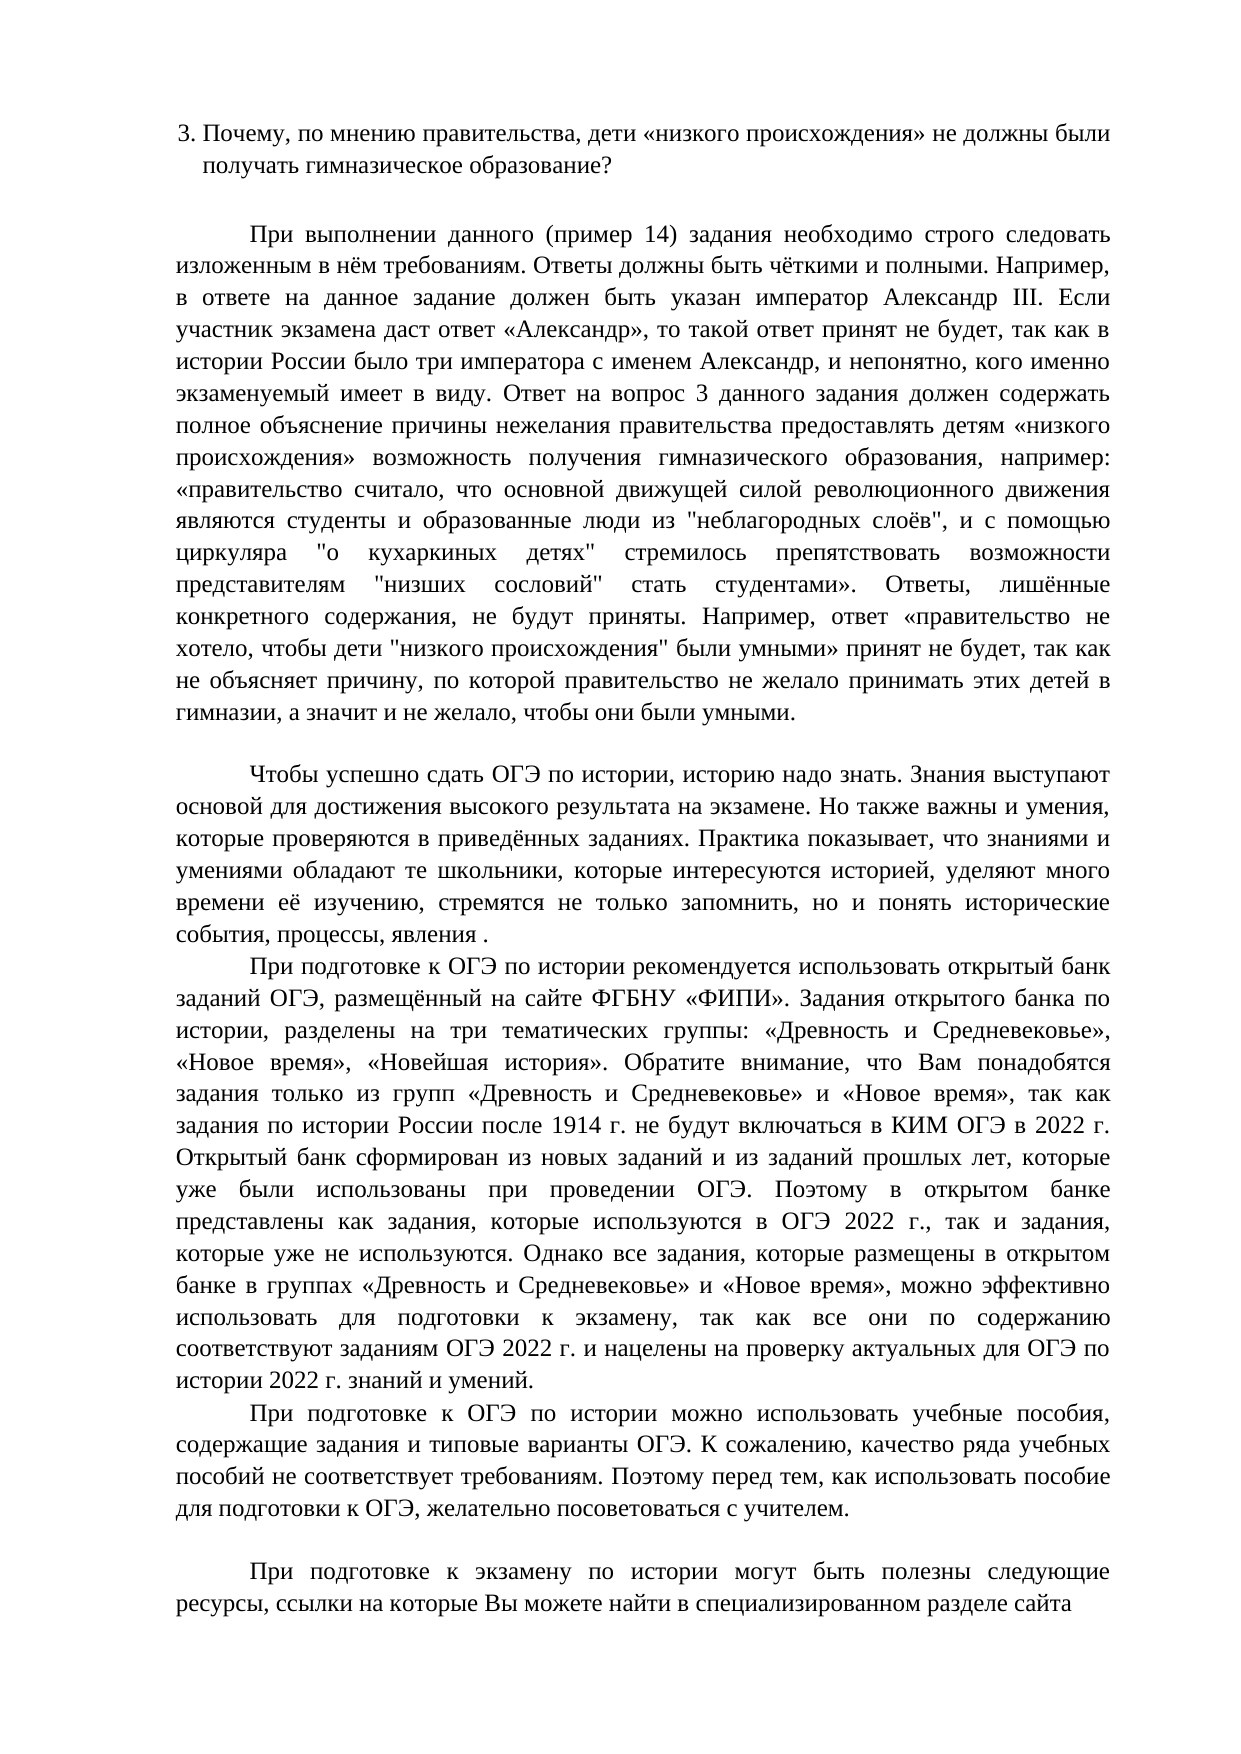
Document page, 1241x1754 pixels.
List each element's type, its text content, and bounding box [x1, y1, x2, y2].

text При подготовке к OГЭ по истории рекомендуется использовать открытый банк заданий OГЭ, размещённый на сайте ФГБНУ «ФИПИ». Задания открытого банка по истории, разделены на три тематических группы: «Древность и Средневековье», «Новое время», «Новейшая история». Обратите внимание, что Вам понадобятся задания только из групп «Древность и Средневековье» и «Новое время», так как задания по истории России после 1914 г. не будут включаться в КИМ ОГЭ в 2022 г. Открытый банк сформирован из новых заданий и из заданий прошлых лет, которые уже были использованы при проведении ОГЭ. Поэтому в открытом банке представлены как задания, которые используются в ОГЭ 2022 г., так и задания, которые уже не используются. Однако все задания, которые размещены в открытом банке в группах «Древность и Средневековье» и «Новое время», можно эффективно использовать для подготовки к экзамену, так как все они по содержанию соответствуют заданиям ОГЭ 2022 г. и нацелены на проверку актуальных для ОГЭ по истории 2022 г. знаний и умений. [176, 951, 1111, 1394]
text При выполнении данного (пример 14) задания необходимо строго следовать изложенным в нём требованиям. Ответы должны быть чёткими и полными. Например, в ответе на данное задание должен быть указан император Александр III. Если участник экзамена даст ответ «Александр», то такой ответ принят не будет, так как в истории России было три императора с именем Александр, и непонятно, кого именно экзаменуемый имеет в виду. Ответ на вопрос 3 данного задания должен содержать полное объяснение причины нежелания правительства предоставлять детям «низкого происхождения» возможность получения гимназического образования, например: «правительство считало, что основной движущей силой революционного движения являются студенты и образованные люди из "неблагородных слоёв", и с помощью циркуляра "о кухаркиных детях" стремилось препятствовать возможности представителям "низших сословий" стать студентами». Ответы, лишённые конкретного содержания, не будут приняты. Например, ответ «правительство не хотело, чтобы дети "низкого происхождения" были умными» принят не будет, так как не объясняет причину, по которой правительство не желало принимать этих детей в гимназии, а значит и не желало, чтобы они были умными. [176, 219, 1111, 726]
text При подготовке к экзамену по истории могут быть полезны следующие ресурсы, ссылки на которые Вы можете найти в специализированном разделе сайта [176, 1556, 1111, 1616]
text Чтобы успешно сдать ОГЭ по истории, историю надо знать. Знания выступают основой для достижения высокого результата на экзамене. Но также важны и умения, которые проверяются в приведённых заданиях. Практика показывает, что знаниями и умениями обладают те школьники, которые интересуются историей, уделяют много времени её изучению, стремятся не только запомнить, но и понять исторические события, процессы, явления . [176, 759, 1111, 947]
text При подготовке к ОГЭ по истории можно использовать учебные пособия, содержащие задания и типовые варианты ОГЭ. К сожалению, качество ряда учебных пособий не соответствует требованиям. Поэтому перед тем, как использовать пособие для подготовки к ОГЭ, желательно посоветоваться с учителем. [176, 1398, 1111, 1522]
list Почему, по мнению правительства, дети «низкого происхождения» не должны были получать гимназическое образование? [177, 118, 1111, 179]
